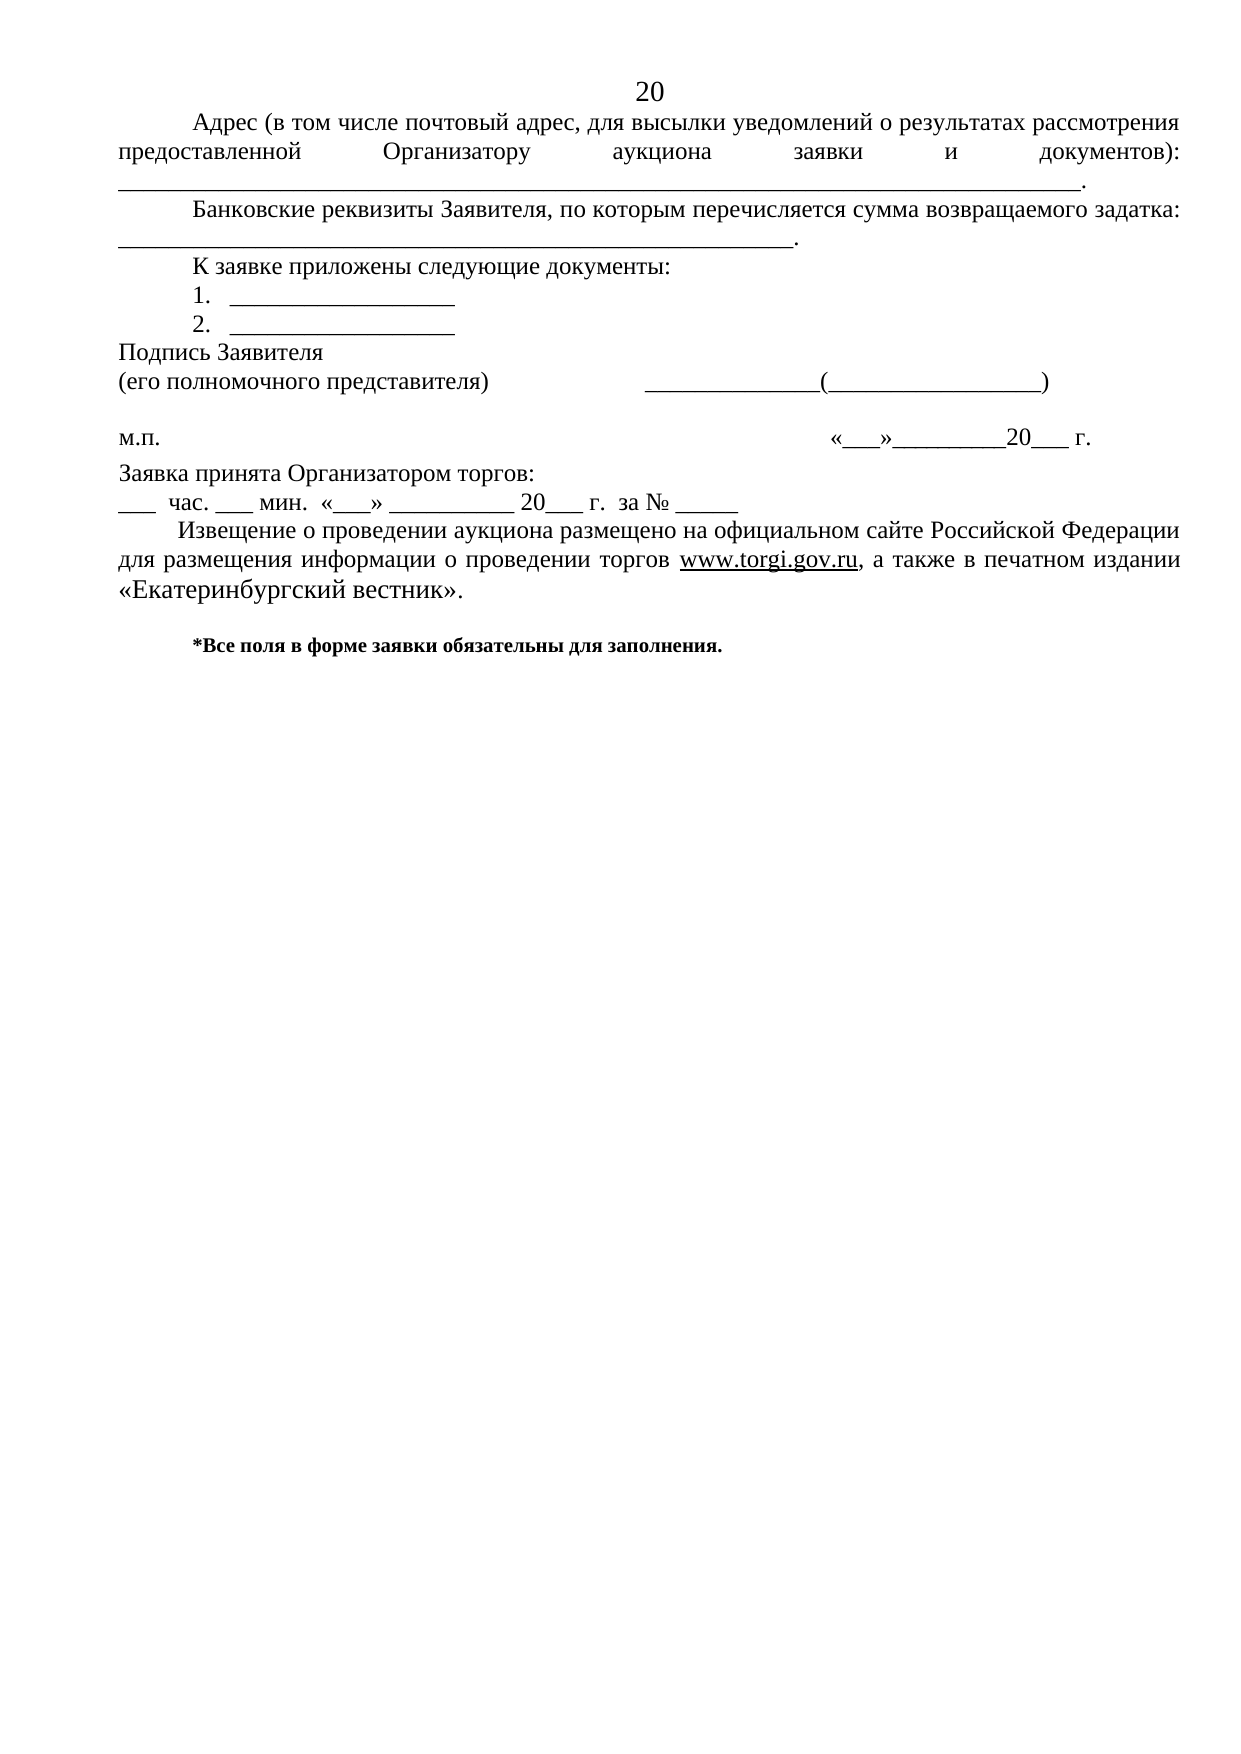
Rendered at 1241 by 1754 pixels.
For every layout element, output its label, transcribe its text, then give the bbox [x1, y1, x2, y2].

text ___ час. ___ мин. «___» __________ 20___ г. за № _____ [118, 487, 1181, 515]
list __________________ [192, 309, 1181, 337]
text Заявка принята Организатором торгов: [119, 458, 1181, 487]
text Подпись Заявителя [118, 337, 1181, 366]
text (его полномочного представителя) ______________(_________________) [118, 366, 1181, 395]
text м.п. «___» 20___ г. [119, 395, 1181, 458]
text К заявке приложены следующие документы: [118, 251, 1181, 280]
text *Все поля в форме заявки обязательны для заполнения. [118, 633, 1181, 657]
text Адрес (в том числе почтовый адрес, для высылки уведомлений о результатах рассмотрения предоставленной Организатору аукциона заявки и документов): _____________________________________________________________________________. [118, 107, 1181, 194]
text Банковские реквизиты Заявителя, по которым перечисляется сумма возвращаемого задатка: ______________________________________________________. [118, 194, 1181, 251]
text Извещение о проведении аукциона размещено на официальном сайте Российской Федерации для размещения информации о проведении торгов www.torgi.gov.ru, а также в печатном издании «Екатеринбургский вестник». [118, 515, 1181, 604]
list __________________ [192, 280, 1181, 309]
